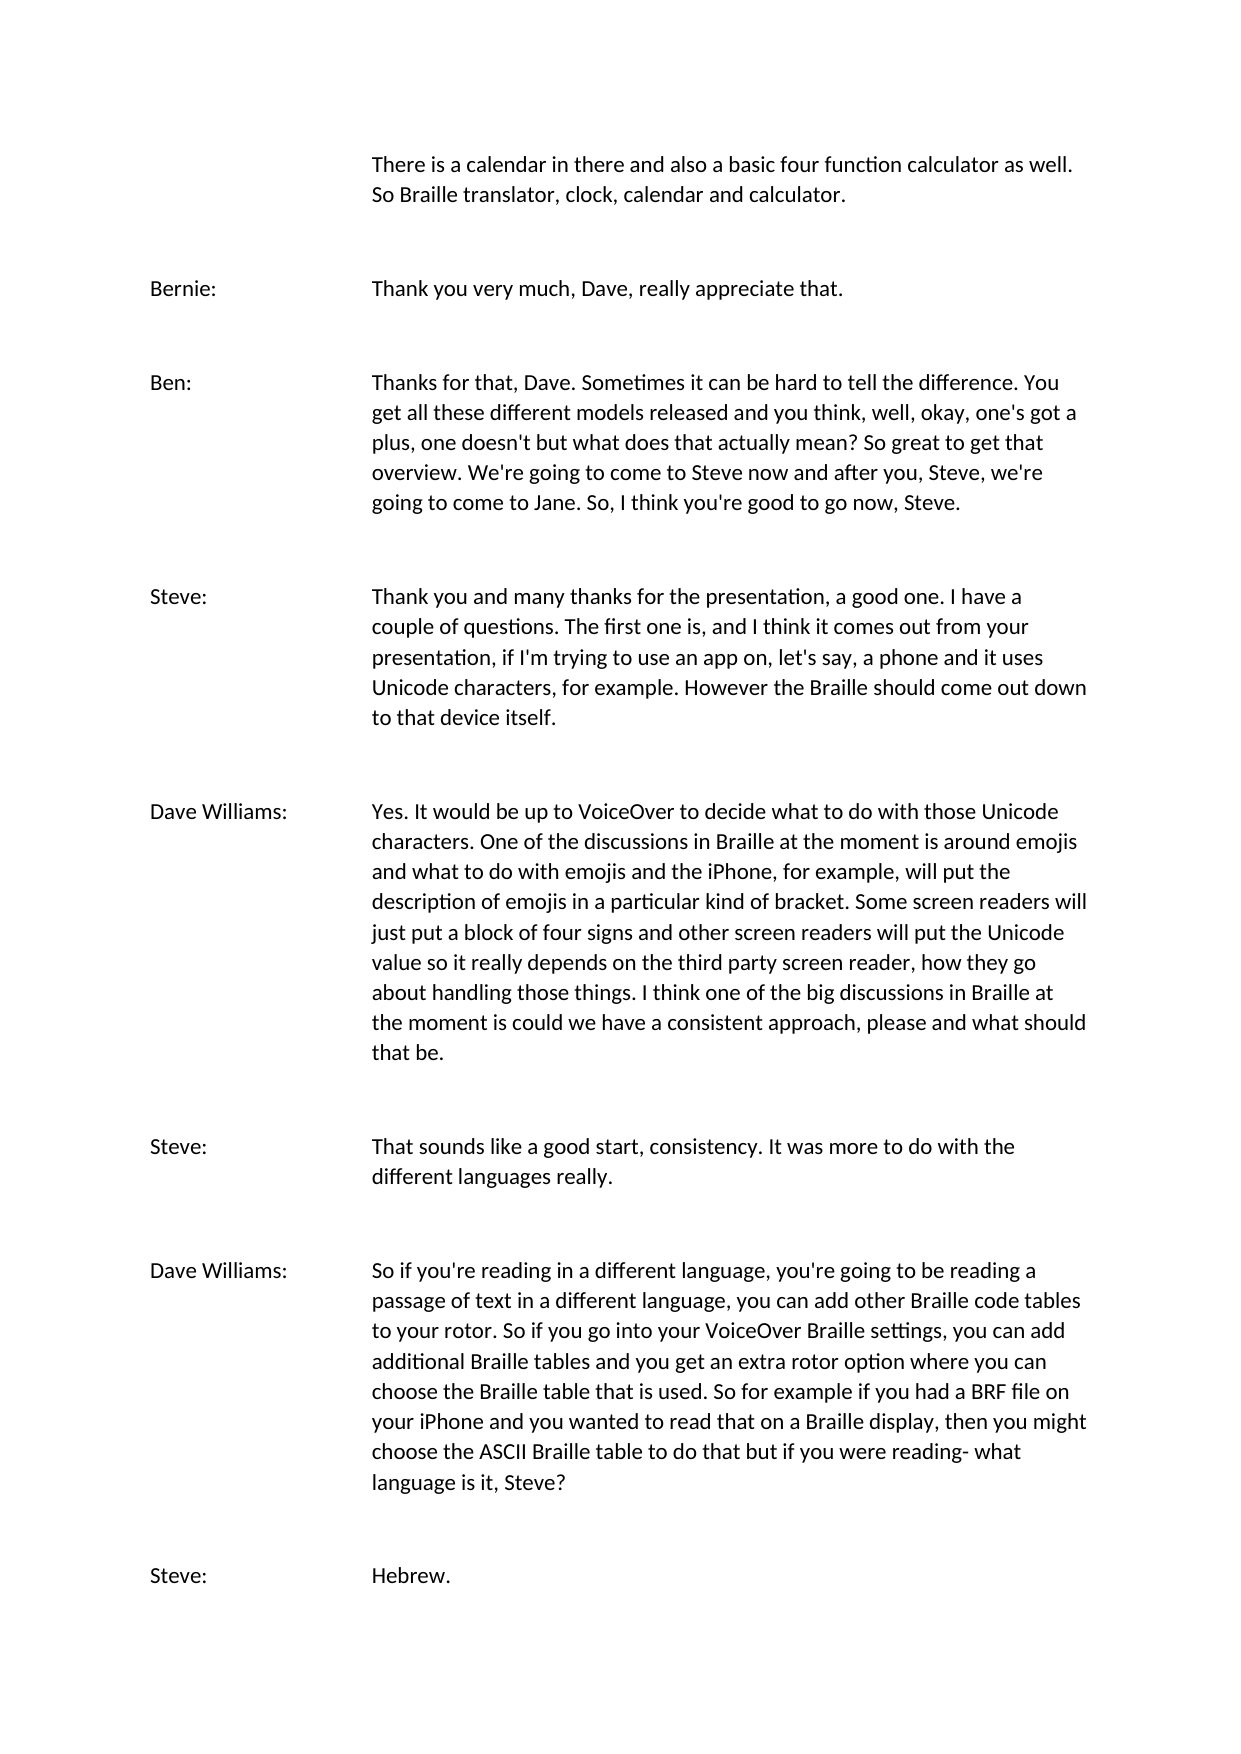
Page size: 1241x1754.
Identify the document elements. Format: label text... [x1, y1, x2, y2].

text Dave Williams: So if you're reading in a different language, you're going to be reading a passage of text in a different language, you can add other Braille code tables to your rotor. So if you go into your VoiceOver Braille settings, you can add additional Braille tables and you get an extra rotor option where you can choose the Braille table that is used. So for example if you had a BRF file on your iPhone and you wanted to read that on a Braille display, then you might choose the ASCII Braille table to do that but if you were reading- what language is it, Steve? [150, 1256, 1090, 1496]
text Bernie: Thank you very much, Dave, really appreciate that. [150, 274, 1090, 302]
text Steve: That sounds like a good start, consistency. It was more to do with the different languages really. [150, 1132, 1090, 1191]
text Dave Williams: Yes. It would be up to VoiceOver to decide what to do with those Unicode characters. One of the discussions in Braille at the moment is around emojis and what to do with emojis and the iPhone, for example, will put the description of emojis in a particular kind of bracket. Some screen readers will just put a block of four signs and other screen readers will put the Unicode value so it really depends on the third party screen reader, how they go about handling those things. I think one of the big discussions in Braille at the moment is could we have a consistent approach, please and what should that be. [150, 797, 1090, 1067]
text Ben: Thanks for that, Dave. Sometimes it can be hard to tell the difference. You get all these different models released and you think, well, okay, one's got a plus, one doesn't but what does that actually mean? So great to get that overview. We're going to come to Steve now and after you, Steve, we're going to come to Jane. So, I think you're good to go now, Steve. [150, 368, 1090, 517]
text There is a calendar in there and also a basic four function calculator as well. So Braille translator, clock, calendar and calculator. [150, 150, 1090, 208]
text Steve: Hebrew. [150, 1561, 1090, 1589]
text Steve: Thank you and many thanks for the presentation, a good one. I have a couple of questions. The first one is, and I think it comes out from your presentation, if I'm trying to use an app on, let's say, a phone and it uses Unicode characters, for example. However the Braille should come out down to that device itself. [150, 582, 1090, 731]
